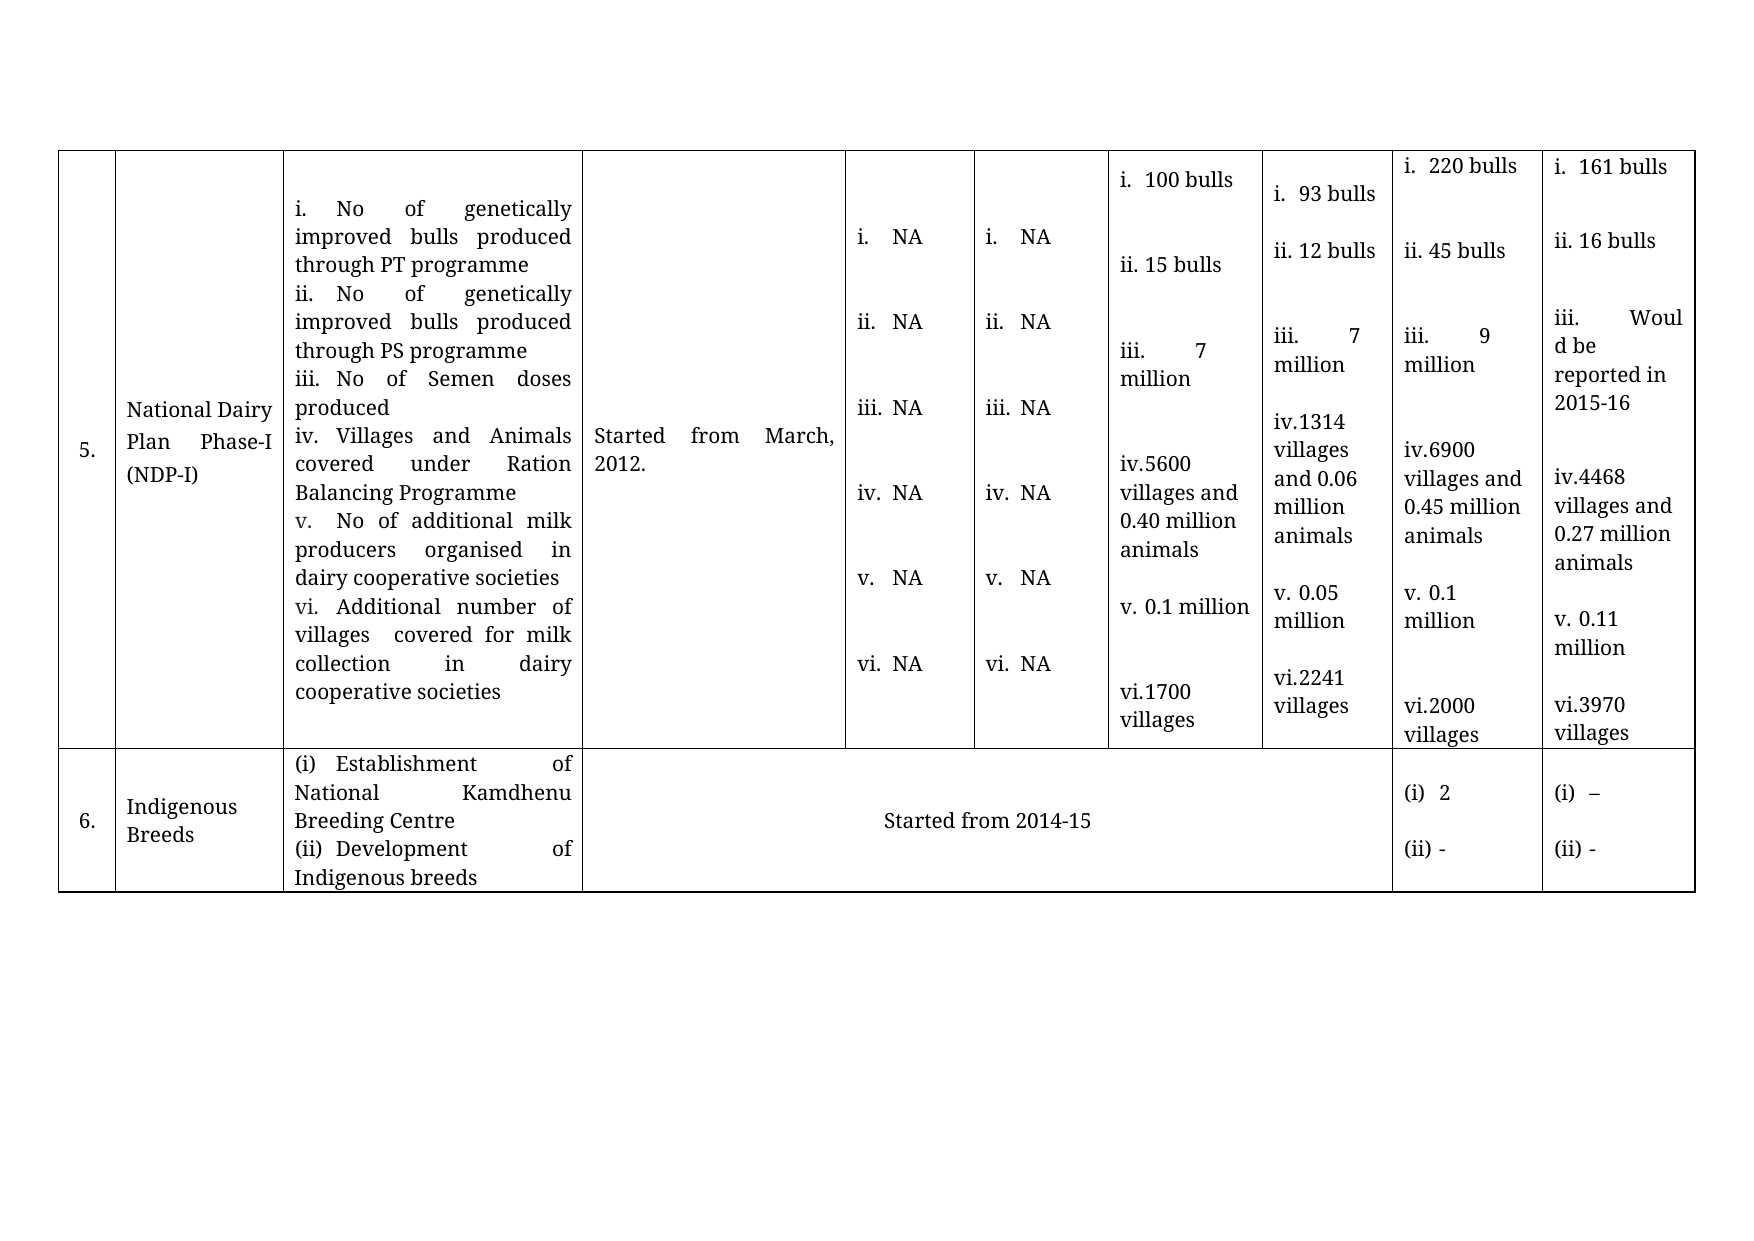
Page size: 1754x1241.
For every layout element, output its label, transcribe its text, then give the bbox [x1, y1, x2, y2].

table_cell 5. [59, 151, 115, 748]
table_cell No of genetically improved bulls produced through PT programme No of genetically improved bulls produced through PS programme No of Semen doses produced Villages and Animals covered under Ration Balancing Programme No of additional milk producers organised in dairy cooperative societies Additional number of villages covered for milk collection in dairy cooperative societies [284, 151, 582, 748]
table_cell NA NA NA NA NA NA [846, 151, 974, 748]
table_cell NA NA NA NA NA NA [975, 151, 1108, 748]
table_cell – - [1543, 749, 1694, 891]
table_cell 2 - [1393, 749, 1542, 891]
table_cell 93 bulls 12 bulls 7 million 1314 villages and 0.06 million animals 0.05 million 2241 villages [1263, 151, 1392, 748]
table_cell Indigenous Breeds [116, 749, 283, 891]
table_cell Started from 2014-15 [583, 749, 1392, 891]
table_cell Establishment of National Kamdhenu Breeding Centre Development of Indigenous breeds [284, 749, 582, 891]
table_cell 6. [59, 749, 115, 891]
table_cell 220 bulls 45 bulls 9 million 6900 villages and 0.45 million animals 0.1 million 2000 villages [1393, 151, 1542, 748]
table_cell Started from March, 2012. [583, 151, 845, 748]
table_cell 100 bulls 15 bulls 7 million 5600 villages and 0.40 million animals 0.1 million 1700 villages [1109, 151, 1262, 748]
table_cell 161 bulls 16 bulls Would be reported in 2015-16 4468 villages and 0.27 million animals 0.11 million 3970 villages [1543, 151, 1694, 748]
table_cell National Dairy Plan Phase-I (NDP-I) [116, 151, 283, 748]
